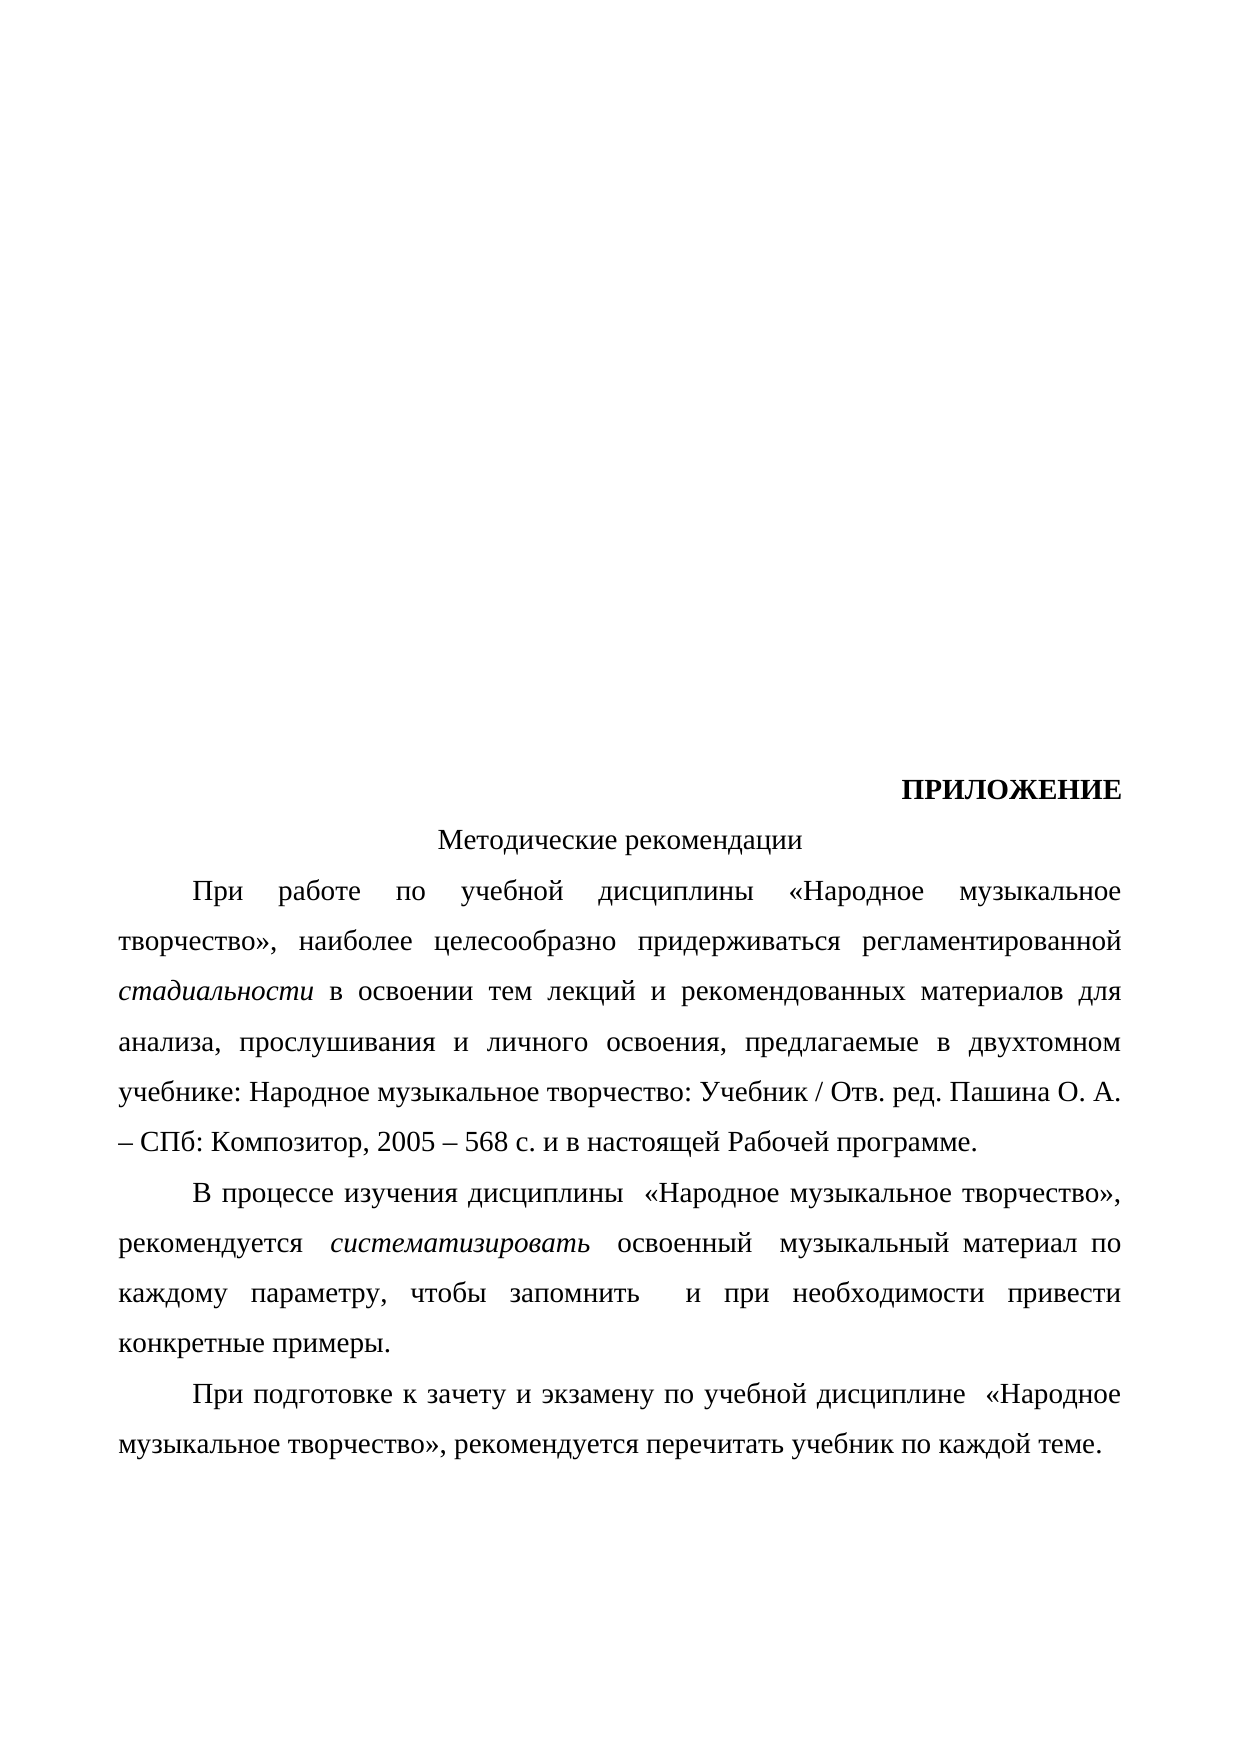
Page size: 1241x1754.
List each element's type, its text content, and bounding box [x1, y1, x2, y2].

text При работе по учебной дисциплины «Народное музыкальное творчество», наиболее целесообразно придерживаться регламентированной стадиальности в освоении тем лекций и рекомендованных материалов для анализа, прослушивания и личного освоения, предлагаемые в двухтомном учебнике: Народное музыкальное творчество: Учебник / Отв. ред. Пашина О. А. – СПб: Композитор, 2005 – 568 с. и в настоящей Рабочей программе. [118, 873, 1122, 1158]
text При подготовке к зачету и экзамену по учебной дисциплине «Народное музыкальное творчество», рекомендуется перечитать учебник по каждой теме. [118, 1376, 1122, 1460]
text Методические рекомендации [118, 822, 1122, 856]
text В процессе изучения дисциплины «Народное музыкальное творчество», рекомендуется систематизировать освоенный музыкальный материал по каждому параметру, чтобы запомнить и при необходимости привести конкретные примеры. [118, 1175, 1122, 1359]
text ПРИЛОЖЕНИЕ [193, 772, 1122, 806]
